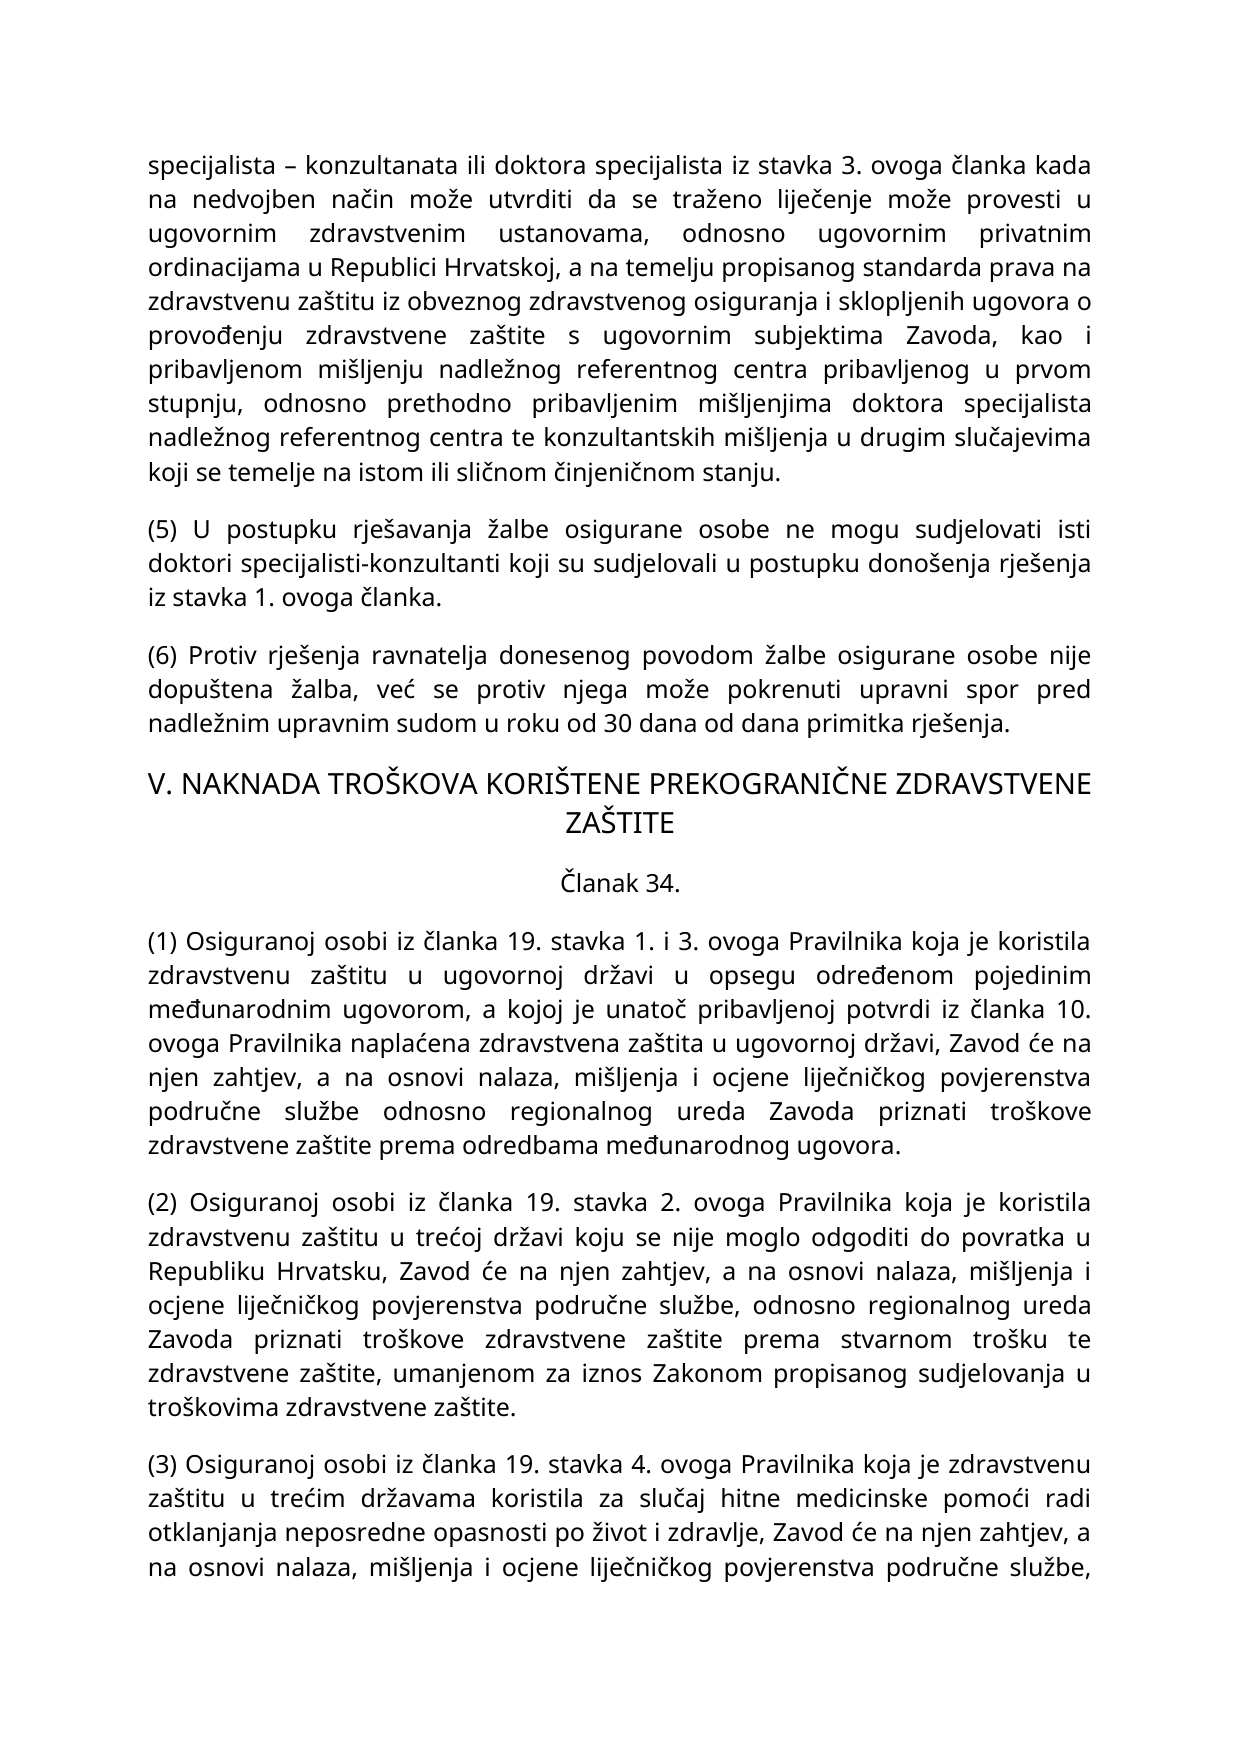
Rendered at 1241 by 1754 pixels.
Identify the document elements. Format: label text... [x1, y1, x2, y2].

text (1) Osiguranoj osobi iz članka 19. stavka 1. i 3. ovoga Pravilnika koja je koristila zdravstvenu zaštitu u ugovornoj državi u opsegu određenom pojedinim međunarodnim ugovorom, a kojoj je unatoč pribavljenoj potvrdi iz članka 10. ovoga Pravilnika naplaćena zdravstvena zaštita u ugovornoj državi, Zavod će na njen zahtjev, a na osnovi nalaza, mišljenja i ocjene liječničkog povjerenstva područne službe odnosno regionalnog ureda Zavoda priznati troškove zdravstvene zaštite prema odredbama međunarodnog ugovora. [148, 923, 1093, 1162]
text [148, 148, 1093, 488]
text Članak 34. [148, 866, 1093, 900]
text (5) U postupku rješavanja žalbe osigurane osobe ne mogu sudjelovati isti doktori specijalisti-konzultanti koji su sudjelovali u postupku donošenja rješenja iz stavka 1. ovoga članka. [148, 512, 1093, 614]
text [148, 1447, 1093, 1583]
text (6) Protiv rješenja ravnatelja donesenog povodom žalbe osigurane osobe nije dopuštena žalba, već se protiv njega može pokrenuti upravni spor pred nadležnim upravnim sudom u roku od 30 dana od dana primitka rješenja. [148, 637, 1093, 739]
text (2) Osiguranoj osobi iz članka 19. stavka 2. ovoga Pravilnika koja je koristila zdravstvenu zaštitu u trećoj državi koju se nije moglo odgoditi do povratka u Republiku Hrvatsku, Zavod će na njen zahtjev, a na osnovi nalaza, mišljenja i ocjene liječničkog povjerenstva područne službe, odnosno regionalnog ureda Zavoda priznati troškove zdravstvene zaštite prema stvarnom trošku te zdravstvene zaštite, umanjenom za iznos Zakonom propisanog sudjelovanja u troškovima zdravstvene zaštite. [148, 1185, 1093, 1423]
text V. NAKNADA TROŠKOVA KORIŠTENE PREKOGRANIČNE ZDRAVSTVENE ZAŠTITE [148, 763, 1093, 842]
